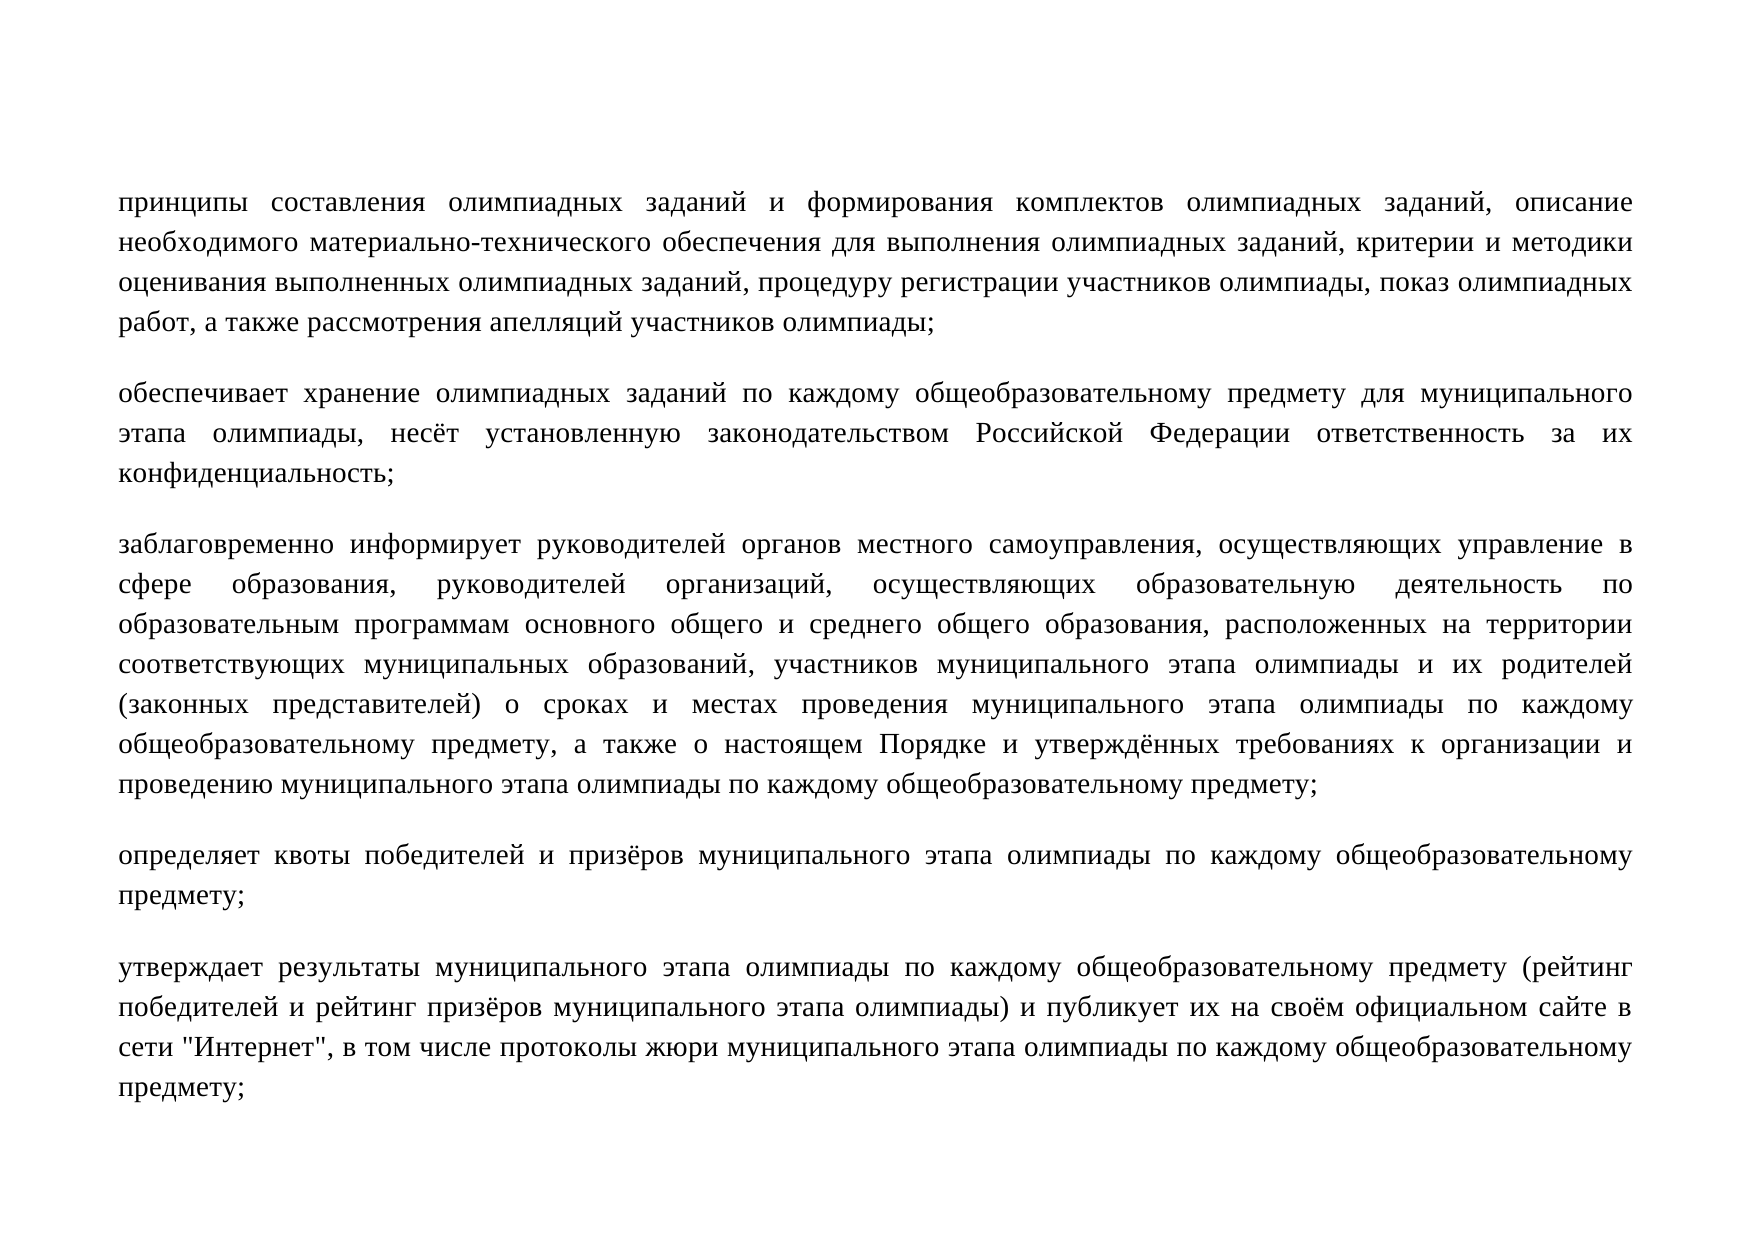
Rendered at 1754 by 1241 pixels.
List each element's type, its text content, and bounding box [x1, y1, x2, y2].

text утверждает результаты муниципального этапа олимпиады по каждому общеобразовательному предмету (рейтинг победителей и рейтинг призёров муниципального этапа олимпиады) и публикует их на своём официальном сайте в сети "Интернет", в том числе протоколы жюри муниципального этапа олимпиады по каждому общеобразовательному предмету; [118, 942, 1636, 1102]
text определяет квоты победителей и призёров муниципального этапа олимпиады по каждому общеобразовательному предмету; [118, 831, 1636, 911]
text заблаговременно информирует руководителей органов местного самоуправления, осуществляющих управление в сфере образования, руководителей организаций, осуществляющих образовательную деятельность по образовательным программам основного общего и среднего общего образования, расположенных на территории соответствующих муниципальных образований, участников муниципального этапа олимпиады и их родителей (законных представителей) о сроках и местах проведения муниципального этапа олимпиады по каждому общеобразовательному предмету, а также о настоящем Порядке и утверждённых требованиях к организации и проведению муниципального этапа олимпиады по каждому общеобразовательному предмету; [118, 520, 1636, 800]
text обеспечивает хранение олимпиадных заданий по каждому общеобразовательному предмету для муниципального этапа олимпиады, несёт установленную законодательством Российской Федерации ответственность за их конфиденциальность; [118, 368, 1636, 488]
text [118, 177, 1636, 337]
